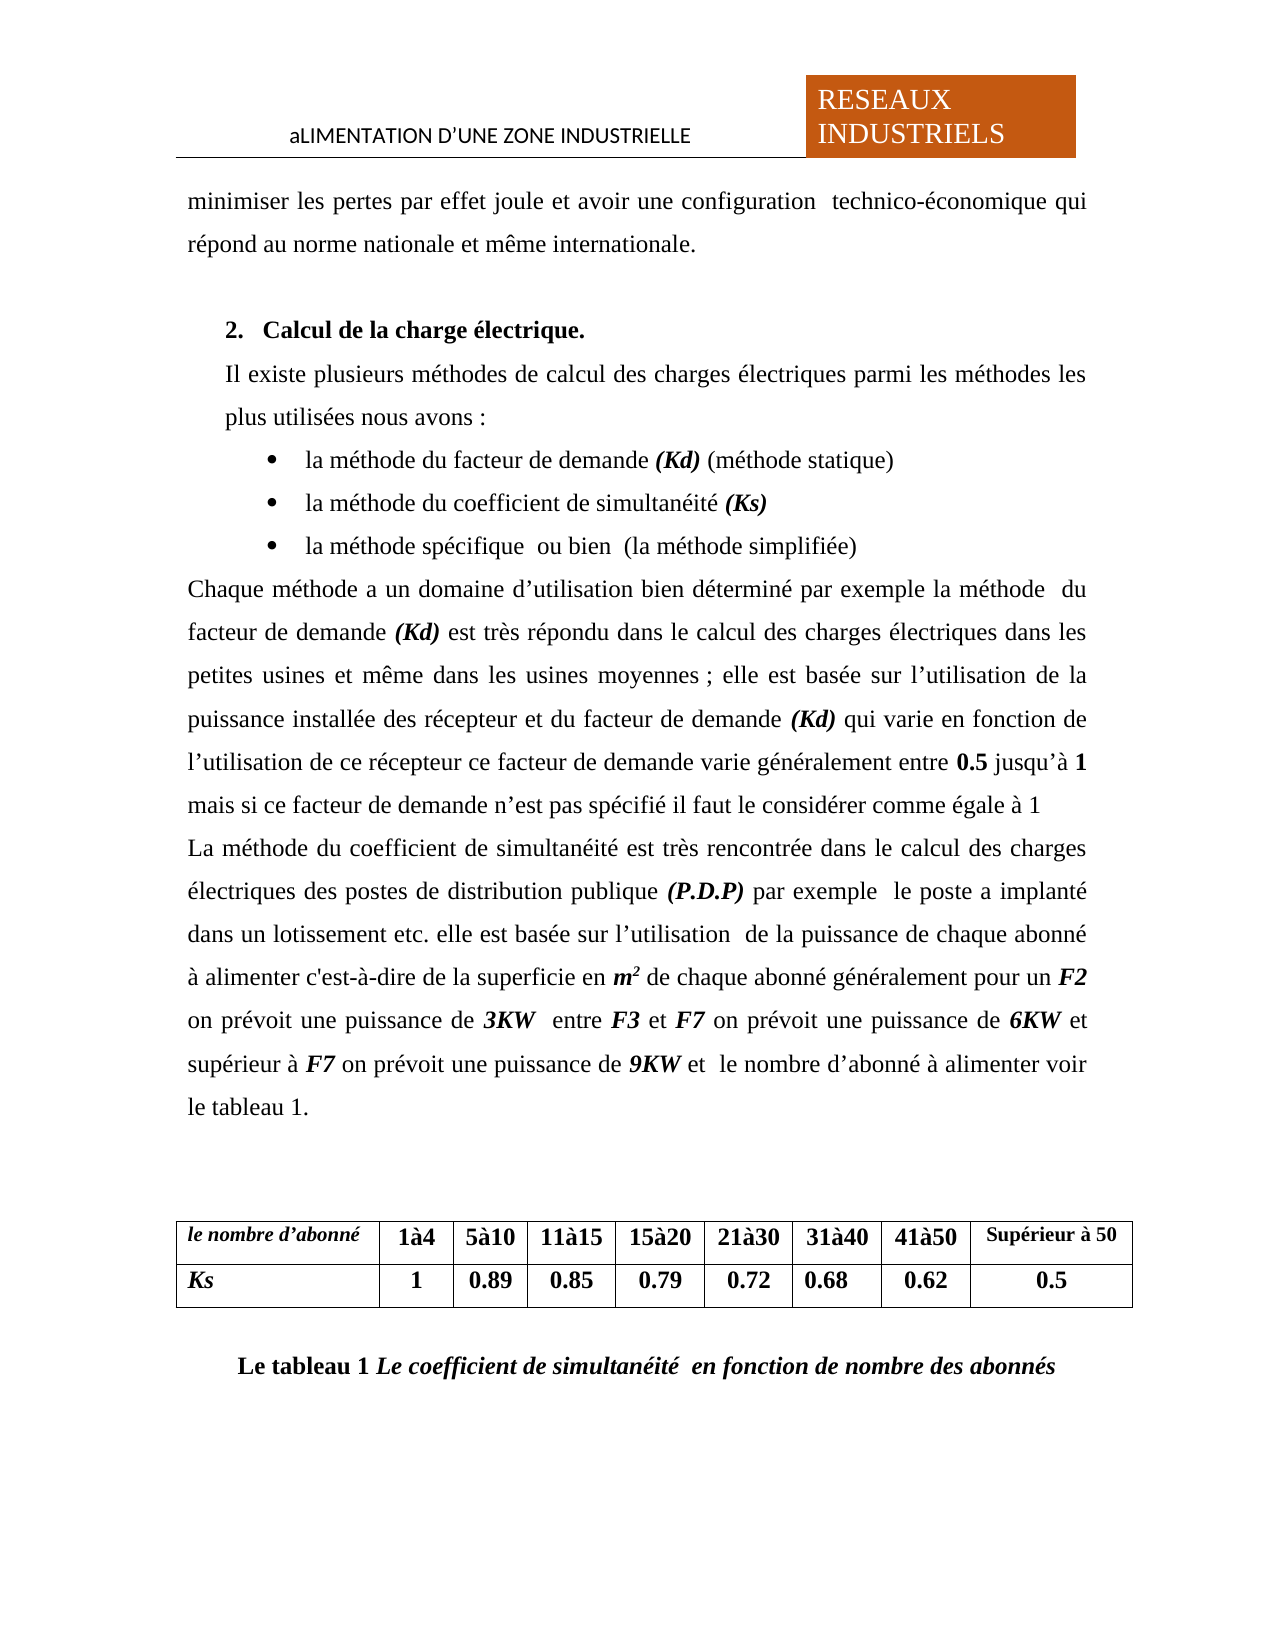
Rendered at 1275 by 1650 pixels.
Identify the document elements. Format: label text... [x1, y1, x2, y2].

text Il existe plusieurs méthodes de calcul des charges électriques parmi les méthodes les plus utilisées nous avons : [225, 359, 1087, 431]
table_cell Ks [177, 1265, 379, 1307]
table_header le nombre d’abonné [177, 1222, 379, 1264]
table_header 11à15 [528, 1222, 615, 1264]
table_cell 0.85 [528, 1265, 615, 1307]
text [187, 186, 1087, 258]
table_header 21à30 [705, 1222, 792, 1264]
table_header 15à20 [616, 1222, 704, 1264]
list Calcul de la charge électrique. [225, 316, 1087, 344]
table_cell 0.5 [971, 1265, 1132, 1307]
text Le tableau 1 Le coefficient de simultanéité en fonction de nombre des abonnés [187, 1351, 1087, 1380]
text La méthode du coefficient de simultanéité est très rencontrée dans le calcul des charges électriques des postes de distribution publique (P.D.P) par exemple le poste a implanté dans un lotissement etc. elle est basée sur l’utilisation de la puissance de chaque abonné à alimenter c'est-à-dire de la superficie en m2 de chaque abonné généralement pour un F2 on prévoit une puissance de 3KW entre F3 et F7 on prévoit une puissance de 6KW et supérieur à F7 on prévoit une puissance de 9KW et le nombre d’abonné à alimenter voir le tableau 1. [187, 833, 1087, 1121]
table_cell 1 [380, 1265, 453, 1307]
table_header Supérieur à 50 [971, 1222, 1132, 1264]
table_cell 0.62 [882, 1265, 970, 1307]
list la méthode spécifique ou bien (la méthode simplifiée) [268, 531, 1087, 560]
table_cell 0.68 [793, 1265, 881, 1307]
text Chaque méthode a un domaine d’utilisation bien déterminé par exemple la méthode du facteur de demande (Kd) est très répondu dans le calcul des charges électriques dans les petites usines et même dans les usines moyennes ; elle est basée sur l’utilisation de la puissance installée des récepteur et du facteur de demande (Kd) qui varie en fonction de l’utilisation de ce récepteur ce facteur de demande varie généralement entre 0.5 jusqu’à 1 mais si ce facteur de demande n’est pas spécifié il faut le considérer comme égale à 1 [187, 574, 1087, 819]
list la méthode du coefficient de simultanéité (Ks) [268, 488, 1087, 517]
list la méthode du facteur de demande (Kd) (méthode statique) [268, 445, 1087, 474]
table_cell 0.89 [454, 1265, 527, 1307]
table_header 5à10 [454, 1222, 527, 1264]
table_header 1à4 [380, 1222, 453, 1264]
table_cell 0.79 [616, 1265, 704, 1307]
table_cell 0.72 [705, 1265, 792, 1307]
table_header 41à50 [882, 1222, 970, 1264]
table_header 31à40 [793, 1222, 881, 1264]
